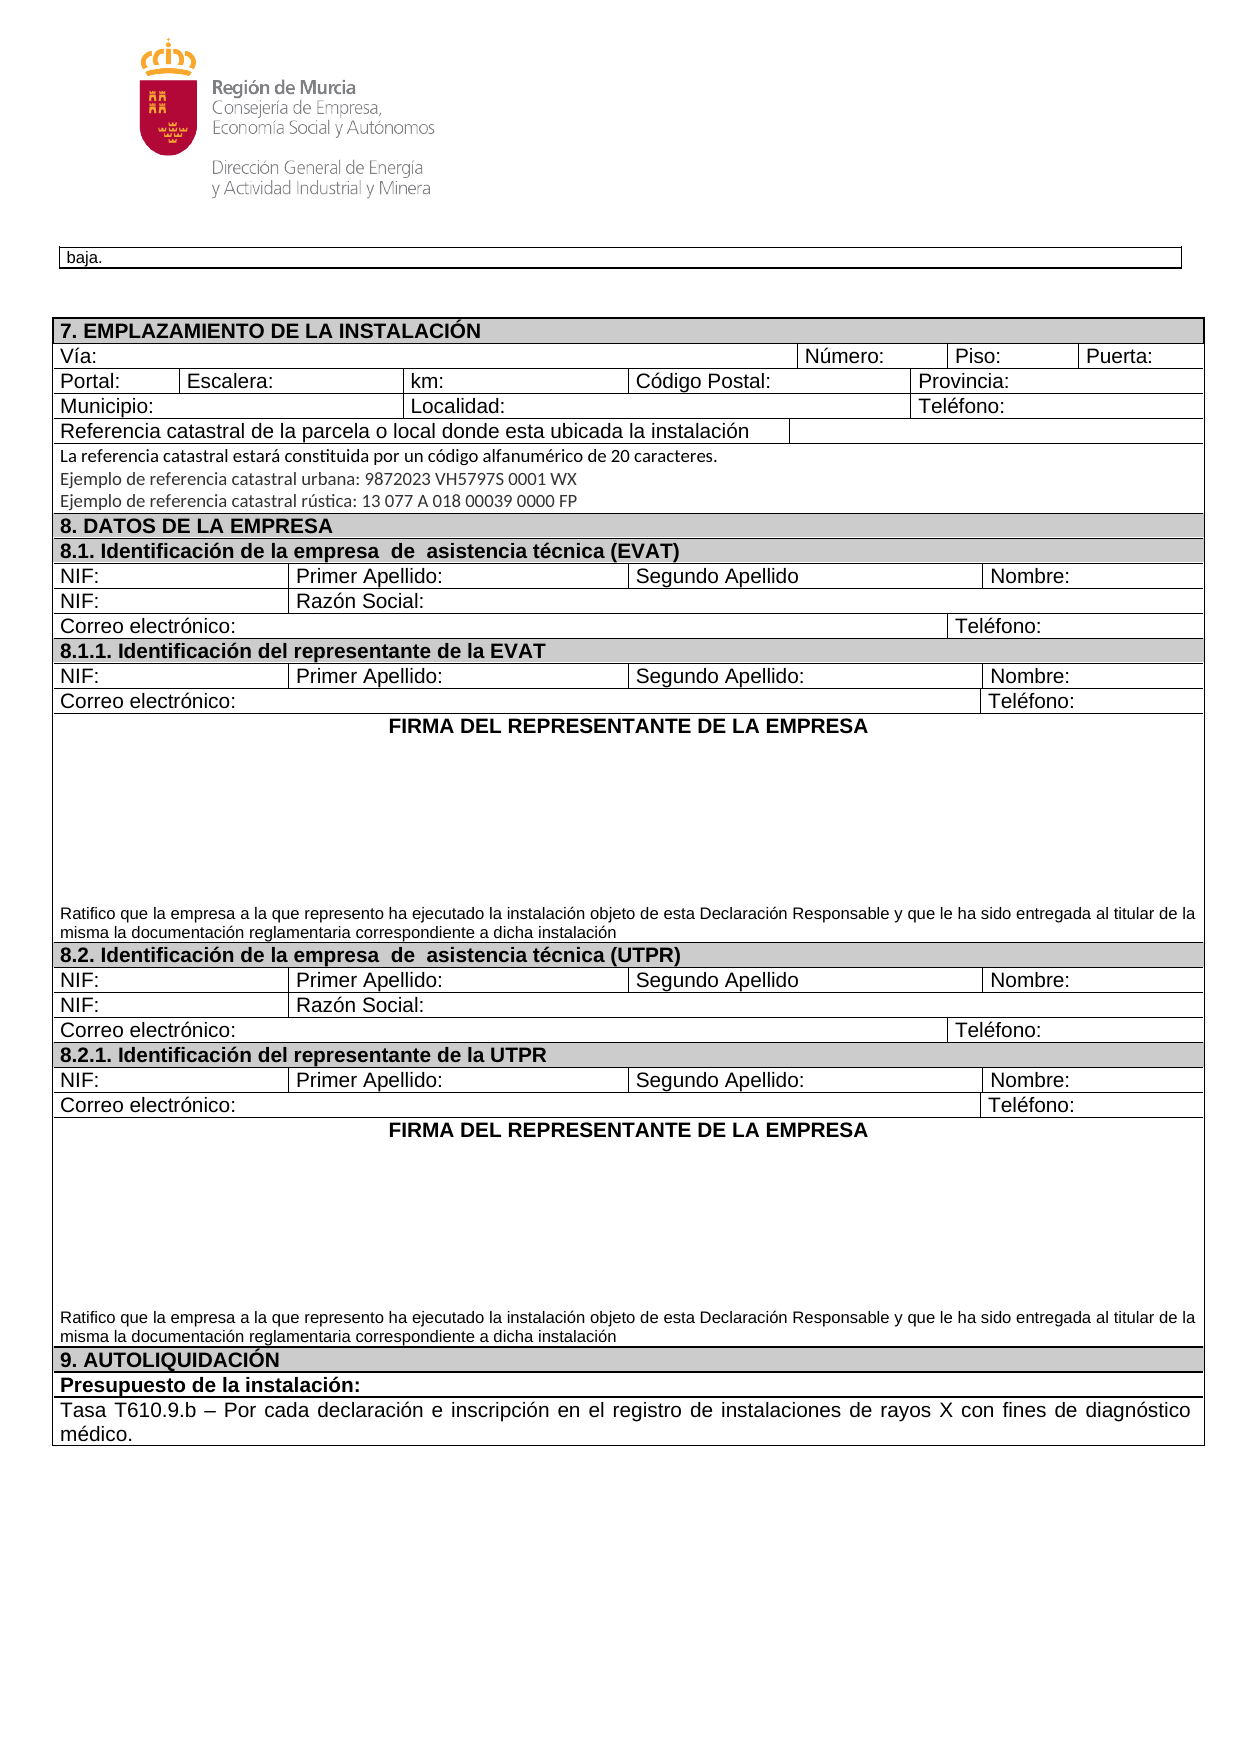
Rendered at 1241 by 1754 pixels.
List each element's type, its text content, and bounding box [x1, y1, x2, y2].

table_cell Municipio: [53, 393, 403, 418]
table_cell Tasa T610.9.b – Por cada declaración e inscripción en el registro de instalaciones de rayos X con fines de diagnóstico médico. [53, 1396, 1204, 1445]
table_cell NIF: [53, 663, 288, 687]
table_header 7. EMPLAZAMIENTO DE LA INSTALACIÓN [54, 319, 1203, 343]
table_cell 8.2.1. Identificación del representante de la UTPR [53, 1042, 1204, 1067]
table_cell 8. DATOS DE [53, 513, 1204, 537]
table_cell Piso: [948, 344, 1078, 368]
table_cell Referencia catastral de la parcela o local donde esta ubicada la instalación [53, 418, 789, 443]
table_cell Teléfono: [981, 688, 1204, 712]
table_cell La referencia catastral estará constituida por un código alfanumérico de 20 caracteres. Ejemplo de referencia catastral urbana: 9872023 VH5797S 0001 WX Ejemplo de referencia catastral rústica: 13 077 A 018 00039 0000 FP [53, 443, 1204, 512]
table_cell Segundo Apellido: [629, 1068, 982, 1092]
table_cell Puerta: [1079, 344, 1204, 368]
table_cell Presupuesto de la instalación: [53, 1371, 1204, 1396]
table_cell FIRMA DEL REPRESENTANTE DE LA EMPRESA Ratifico que la empresa a la que represento ha ejecutado la instalación objeto de esta Declaración Responsable y que le ha sido entregada al titular de la misma la documentación reglamentaria correspondiente a dicha instalación [53, 1117, 1204, 1346]
table_cell 8.1.1. Identificación del representante de la EVAT [53, 638, 1204, 662]
table_cell NIF: [53, 967, 288, 992]
picture [59, 0, 1182, 247]
table_cell FIRMA DEL REPRESENTANTE DE LA EMPRESA Ratifico que la empresa a la que represento ha ejecutado la instalación objeto de esta Declaración Responsable y que le ha sido entregada al titular de la misma la documentación reglamentaria correspondiente a dicha instalación [53, 713, 1204, 942]
table_cell NIF: [53, 992, 288, 1017]
table_cell Vía: [53, 344, 797, 368]
table_cell Provincia: [911, 368, 1204, 393]
table_cell 8.1. Identificación de la empresa de asistencia técnica (EVAT) [53, 538, 1204, 562]
table_cell Teléfono: [911, 393, 1204, 418]
table_cell Primer Apellido: [289, 664, 628, 687]
table_cell NIF: [53, 1067, 288, 1092]
table_cell Nombre: [983, 1067, 1204, 1092]
table_cell Código Postal: [629, 369, 910, 393]
table_cell 8.2. Identificación de la empresa de asistencia técnica (UTPR) [53, 942, 1204, 967]
table_cell Primer Apellido: [289, 1068, 628, 1092]
table_cell Correo electrónico: [53, 688, 980, 712]
table_cell Correo electrónico: [53, 613, 947, 637]
table_cell Teléfono: [981, 1092, 1204, 1117]
table_cell Número: [798, 344, 947, 368]
table_cell Segundo Apellido: [629, 664, 982, 687]
table_cell Teléfono: [948, 1017, 1204, 1042]
table_cell Nombre: [983, 563, 1204, 587]
table_cell Primer Apellido: [289, 968, 628, 992]
table_cell Nombre: [983, 967, 1204, 992]
table_cell Razón Social: [289, 992, 1204, 1017]
table_cell NIF: [53, 563, 288, 587]
table_cell Primer Apellido: [289, 564, 628, 587]
table_cell Correo electrónico: [53, 1017, 947, 1042]
table_cell Escalera: [180, 369, 403, 393]
table_cell [790, 418, 1204, 443]
table_cell km: [404, 369, 628, 393]
table_cell NIF: [53, 588, 288, 612]
table_cell Correo electrónico: [53, 1092, 980, 1117]
table_cell Portal: [53, 368, 179, 393]
table_cell Localidad: [404, 394, 910, 418]
table_cell 9. AUTOLIQUIDACIÓN [53, 1346, 1204, 1371]
table_cell Segundo Apellido [629, 564, 982, 587]
table_cell Segundo Apellido [629, 968, 982, 992]
table_cell Razón Social: [289, 588, 1204, 612]
table_cell Teléfono: [948, 613, 1204, 637]
table_cell Nombre: [983, 663, 1204, 687]
